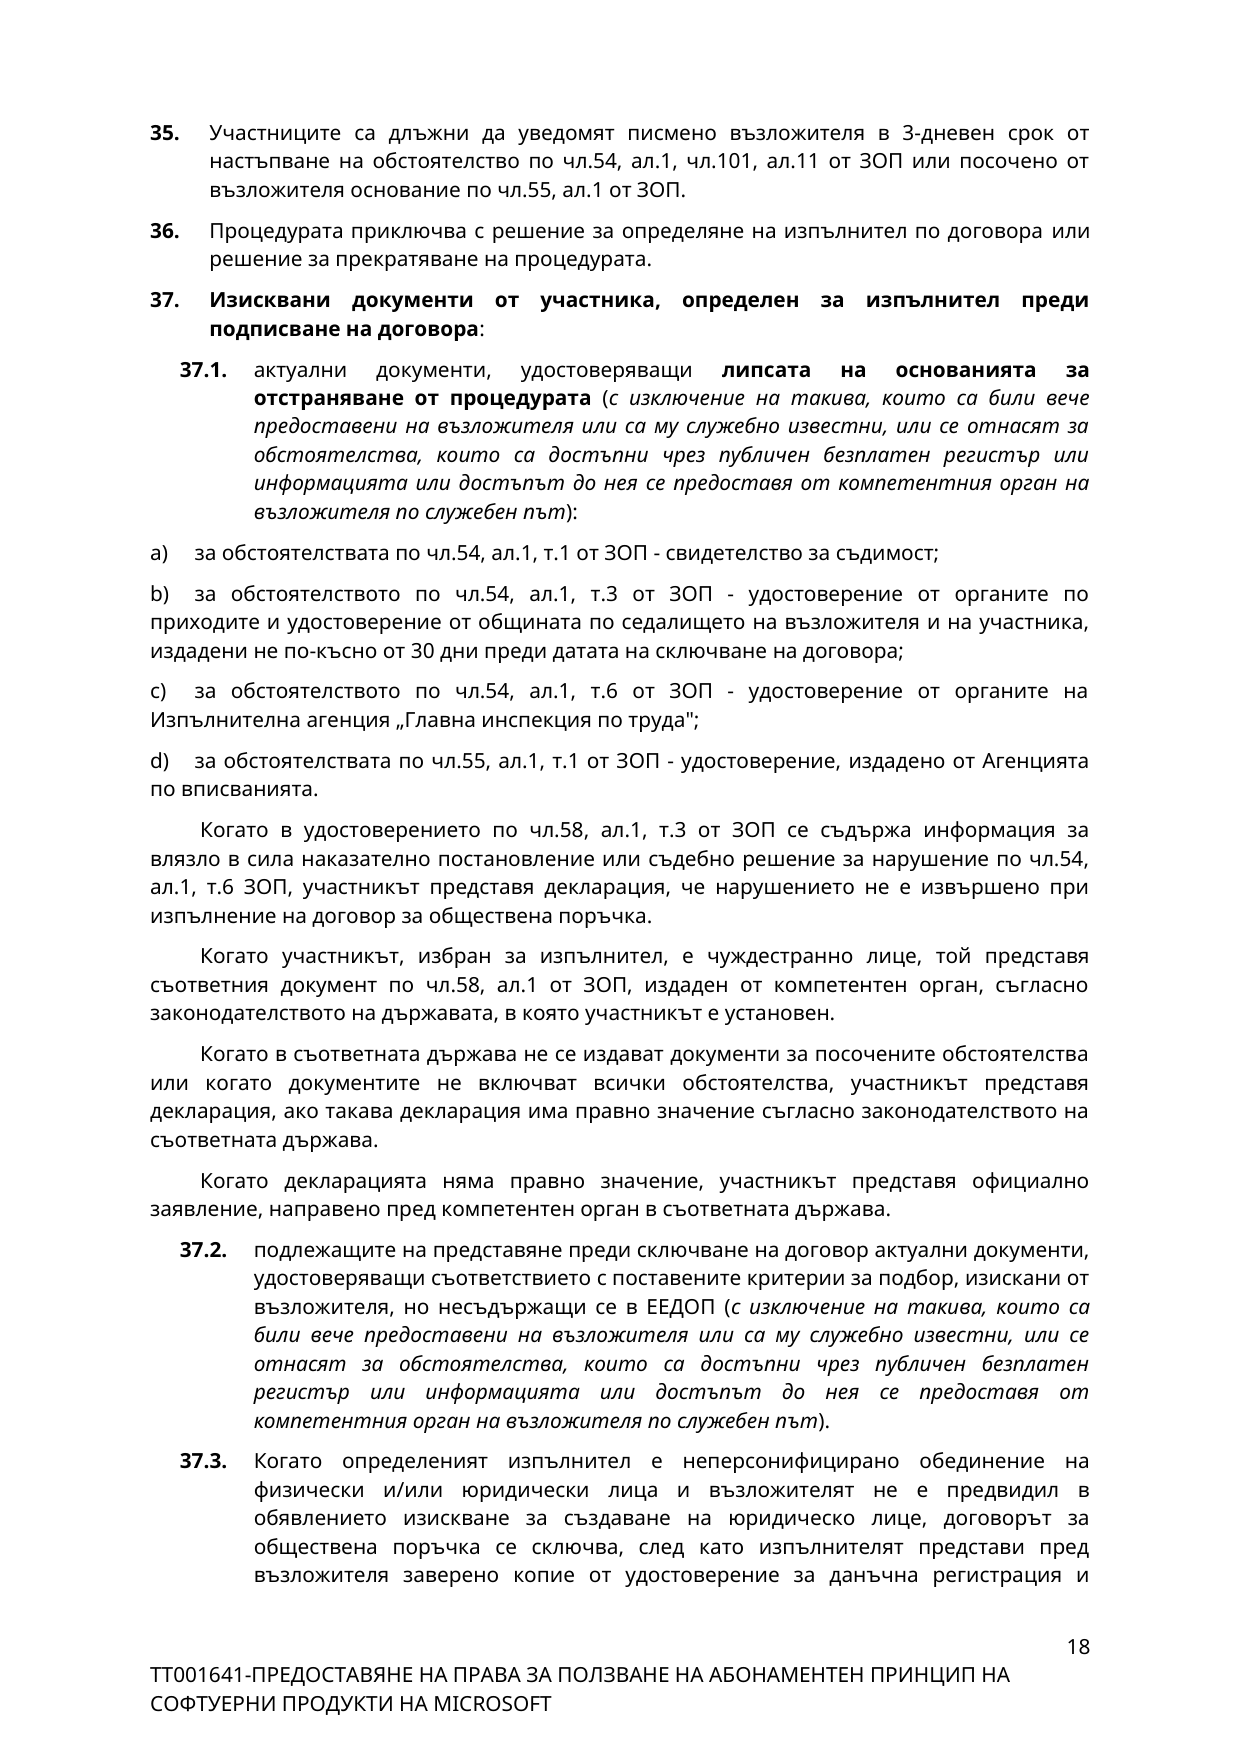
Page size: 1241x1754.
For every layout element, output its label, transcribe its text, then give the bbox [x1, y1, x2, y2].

list за обстоятелството по чл.54, ал.1, т.6 от ЗОП - удостоверение от органите на Изпълнителна агенция „Главна инспекция по труда"; [150, 677, 1090, 733]
text Когато участникът, избран за изпълнител, е чуждестранно лице, той представя съответния документ по чл.58, ал.1 от ЗОП, издаден от компетентен орган, съгласно законодателството на държавата, в която участникът е установен. [150, 942, 1090, 1027]
text Когато в удостоверението по чл.58, ал.1, т.3 от ЗОП се съдържа информация за влязло в сила наказателно постановление или съдебно решение за нарушение по чл.54, ал.1, т.6 ЗОП, участникът представя декларация, че нарушението не е извършено при изпълнение на договор за обществена поръчка. [150, 815, 1090, 929]
text Когато декларацията няма правно значение, участникът представя официално заявление, направено пред компетентен орган в съответната държава. [150, 1166, 1090, 1223]
list Участниците са длъжни да уведомят писмено възложителя в 3-дневен срок от настъпване на обстоятелство по чл.54, ал.1, чл.101, ал.11 от ЗОП или посочено от възложителя основание по чл.55, ал.1 от ЗОП. [150, 118, 1090, 203]
list Процедурата приключва с решение за определяне на изпълнител по договора или решение за прекратяване на процедурата. [150, 216, 1090, 273]
list Изисквани документи от участника, определен за изпълнител преди подписване на договора: [150, 285, 1090, 342]
list подлежащите на представяне преди сключване на договор актуални документи, удостоверяващи съответствието с поставените критерии за подбор, изискани от възложителя, но несъдържащи се в ЕЕДОП (с изключение на такива, които са били вече предоставени на възложителя или са му служебно известни, или се отнасят за обстоятелства, които са достъпни чрез публичен безплатен регистър или информацията или достъпът до нея се предоставя от компетентния орган на възложителя по служебен път). [179, 1235, 1090, 1434]
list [179, 1447, 1090, 1589]
list актуални документи, удостоверяващи липсата на основанията за отстраняване от процедурата (с изключение на такива, които са били вече предоставени на възложителя или са му служебно известни, или се отнасят за обстоятелства, които са достъпни чрез публичен безплатен регистър или информацията или достъпът до нея се предоставя от компетентния орган на възложителя по служебен път): [179, 355, 1090, 525]
list за обстоятелствата по чл.55, ал.1, т.1 от ЗОП - удостоверение, издадено от Агенцията по вписванията. [150, 746, 1090, 803]
list за обстоятелствата по чл.54, ал.1, т.1 от ЗОП - свидетелство за съдимост; [150, 538, 1090, 566]
list за обстоятелството по чл.54, ал.1, т.3 от ЗОП - удостоверение от органите по приходите и удостоверение от общината по седалището на възложителя и на участника, издадени не по-късно от 30 дни преди датата на сключване на договора; [150, 579, 1090, 664]
text Когато в съответната държава не се издават документи за посочените обстоятелства или когато документите не включват всички обстоятелства, участникът представя декларация, ако такава декларация има правно значение съгласно законодателството на съответната държава. [150, 1039, 1090, 1153]
